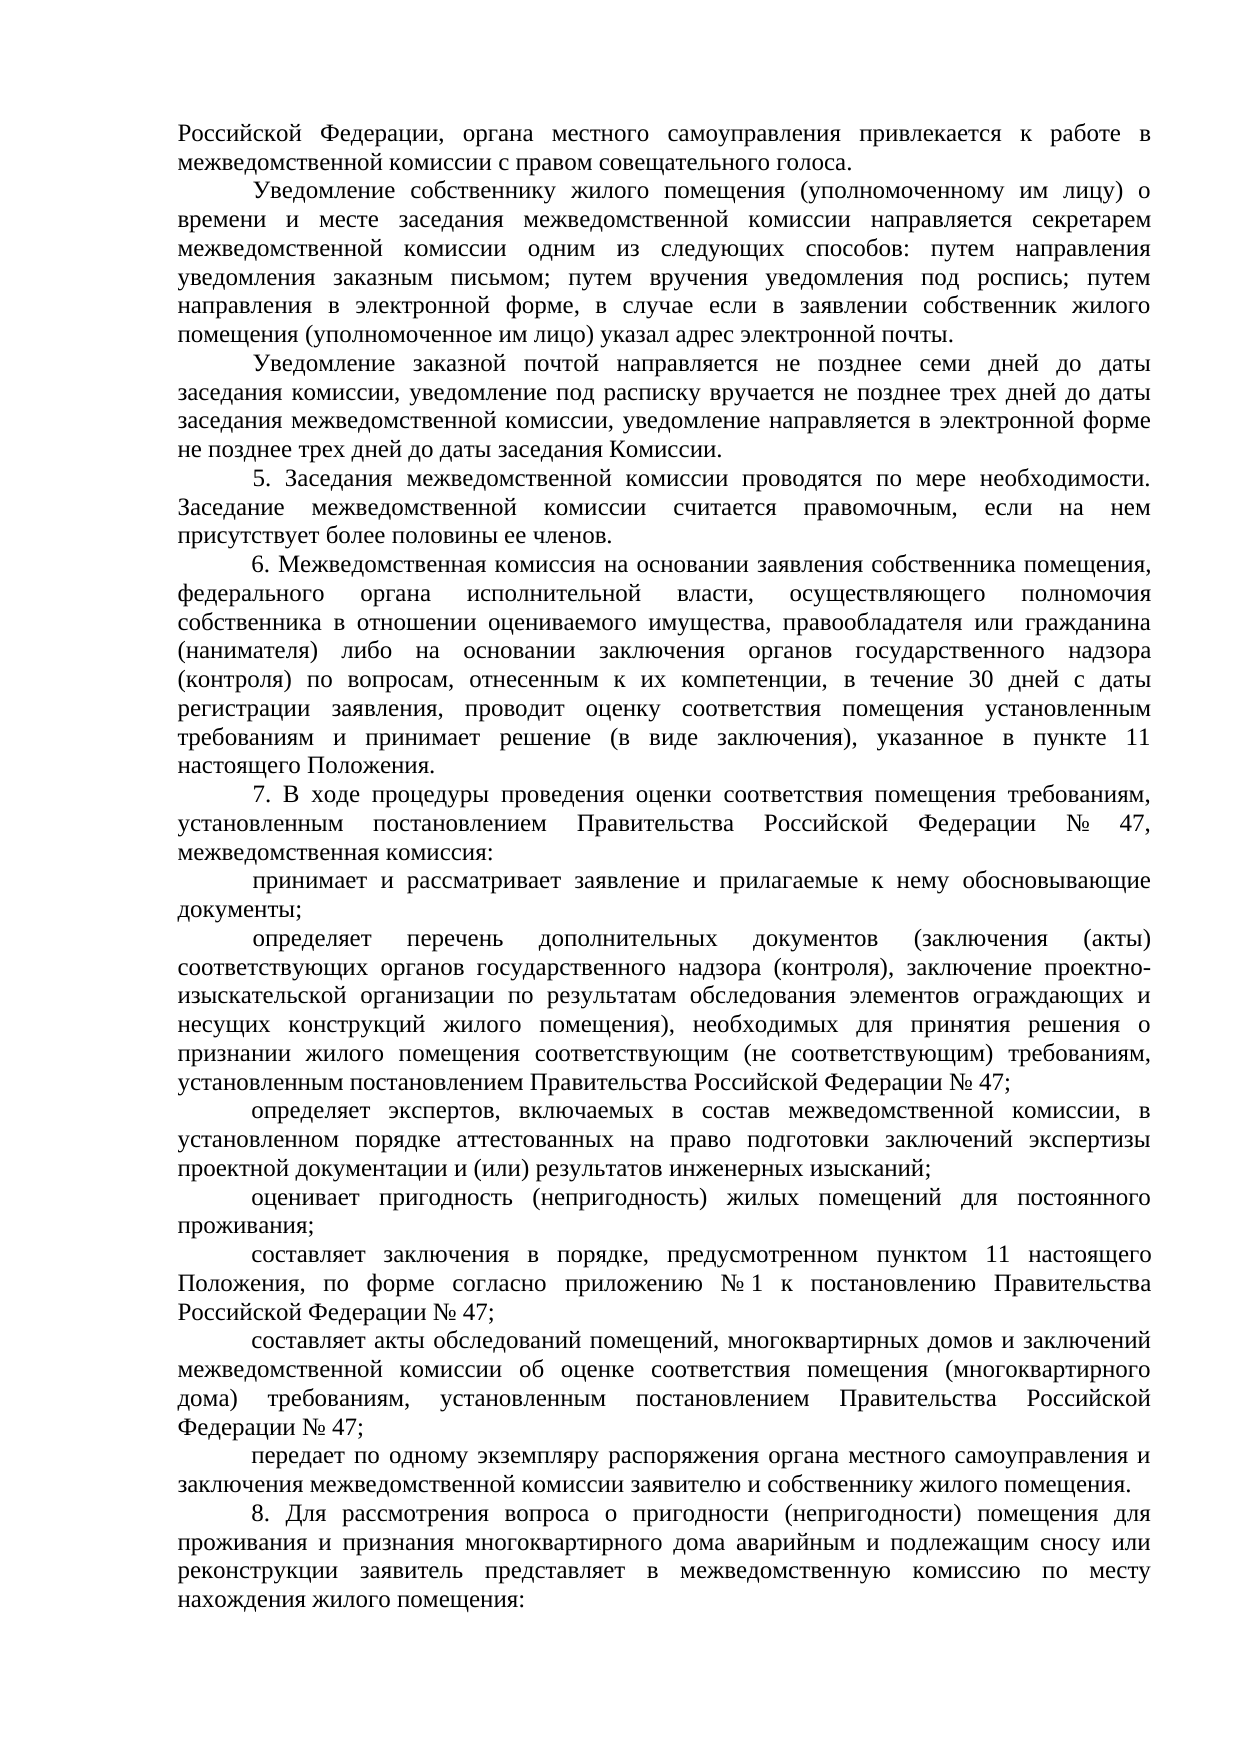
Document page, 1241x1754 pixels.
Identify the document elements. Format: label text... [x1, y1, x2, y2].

text Уведомление заказной почтой направляется не позднее семи дней до даты заседания комиссии, уведомление под расписку вручается не позднее трех дней до даты заседания межведомственной комиссии, уведомление направляется в электронной форме не позднее трех дней до даты заседания Комиссии. [177, 348, 1152, 463]
text Уведомление собственнику жилого помещения (уполномоченному им лицу) о времени и месте заседания межведомственной комиссии направляется секретарем межведомственной комиссии одним из следующих способов: путем направления уведомления заказным письмом; путем вручения уведомления под роспись; путем направления в электронной форме, в случае если в заявлении собственник жилого помещения (уполномоченное им лицо) указал адрес электронной почты. [177, 176, 1152, 348]
text определяет экспертов, включаемых в состав межведомственной комиссии, в установленном порядке аттестованных на право подготовки заключений экспертизы проектной документации и (или) результатов инженерных изысканий; [177, 1096, 1152, 1182]
text 7. В ходе процедуры проведения оценки соответствия помещения требованиям, установленным постановлением Правительства Российской Федерации № 47, межведомственная комиссия: [177, 779, 1152, 866]
text принимает и рассматривает заявление и прилагаемые к нему обосновывающие документы; [177, 866, 1152, 923]
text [177, 118, 1152, 176]
text 5. Заседания межведомственной комиссии проводятся по мере необходимости. Заседание межведомственной комиссии считается правомочным, если на нем присутствует более половины ее членов. [177, 463, 1152, 549]
text передает по одному экземпляру распоряжения органа местного самоуправления и заключения межведомственной комиссии заявителю и собственнику жилого помещения. [177, 1441, 1152, 1498]
text составляет заключения в порядке, предусмотренном пунктом 11 настоящего Положения, по форме согласно приложению № 1 к постановлению Правительства Российской Федерации № 47; [177, 1239, 1152, 1326]
text оценивает пригодность (непригодность) жилых помещений для постоянного проживания; [177, 1182, 1152, 1239]
text определяет перечень дополнительных документов (заключения (акты) соответствующих органов государственного надзора (контроля), заключение проектно-изыскательской организации по результатам обследования элементов ограждающих и несущих конструкций жилого помещения), необходимых для принятия решения о признании жилого помещения соответствующим (не соответствующим) требованиям, установленным постановлением Правительства Российской Федерации № 47; [177, 923, 1152, 1096]
text 8. Для рассмотрения вопроса о пригодности (непригодности) помещения для проживания и признания многоквартирного дома аварийным и подлежащим сносу или реконструкции заявитель представляет в межведомственную комиссию по месту нахождения жилого помещения: [177, 1498, 1152, 1613]
text составляет акты обследований помещений, многоквартирных домов и заключений межведомственной комиссии об оценке соответствия помещения (многоквартирного дома) требованиям, установленным постановлением Правительства Российской Федерации № 47; [177, 1326, 1152, 1441]
text 6. Межведомственная комиссия на основании заявления собственника помещения, федерального органа исполнительной власти, осуществляющего полномочия собственника в отношении оцениваемого имущества, правообладателя или гражданина (нанимателя) либо на основании заключения органов государственного надзора (контроля) по вопросам, отнесенным к их компетенции, в течение 30 дней с даты регистрации заявления, проводит оценку соответствия помещения установленным требованиям и принимает решение (в виде заключения), указанное в пункте 11 настоящего Положения. [177, 549, 1152, 779]
